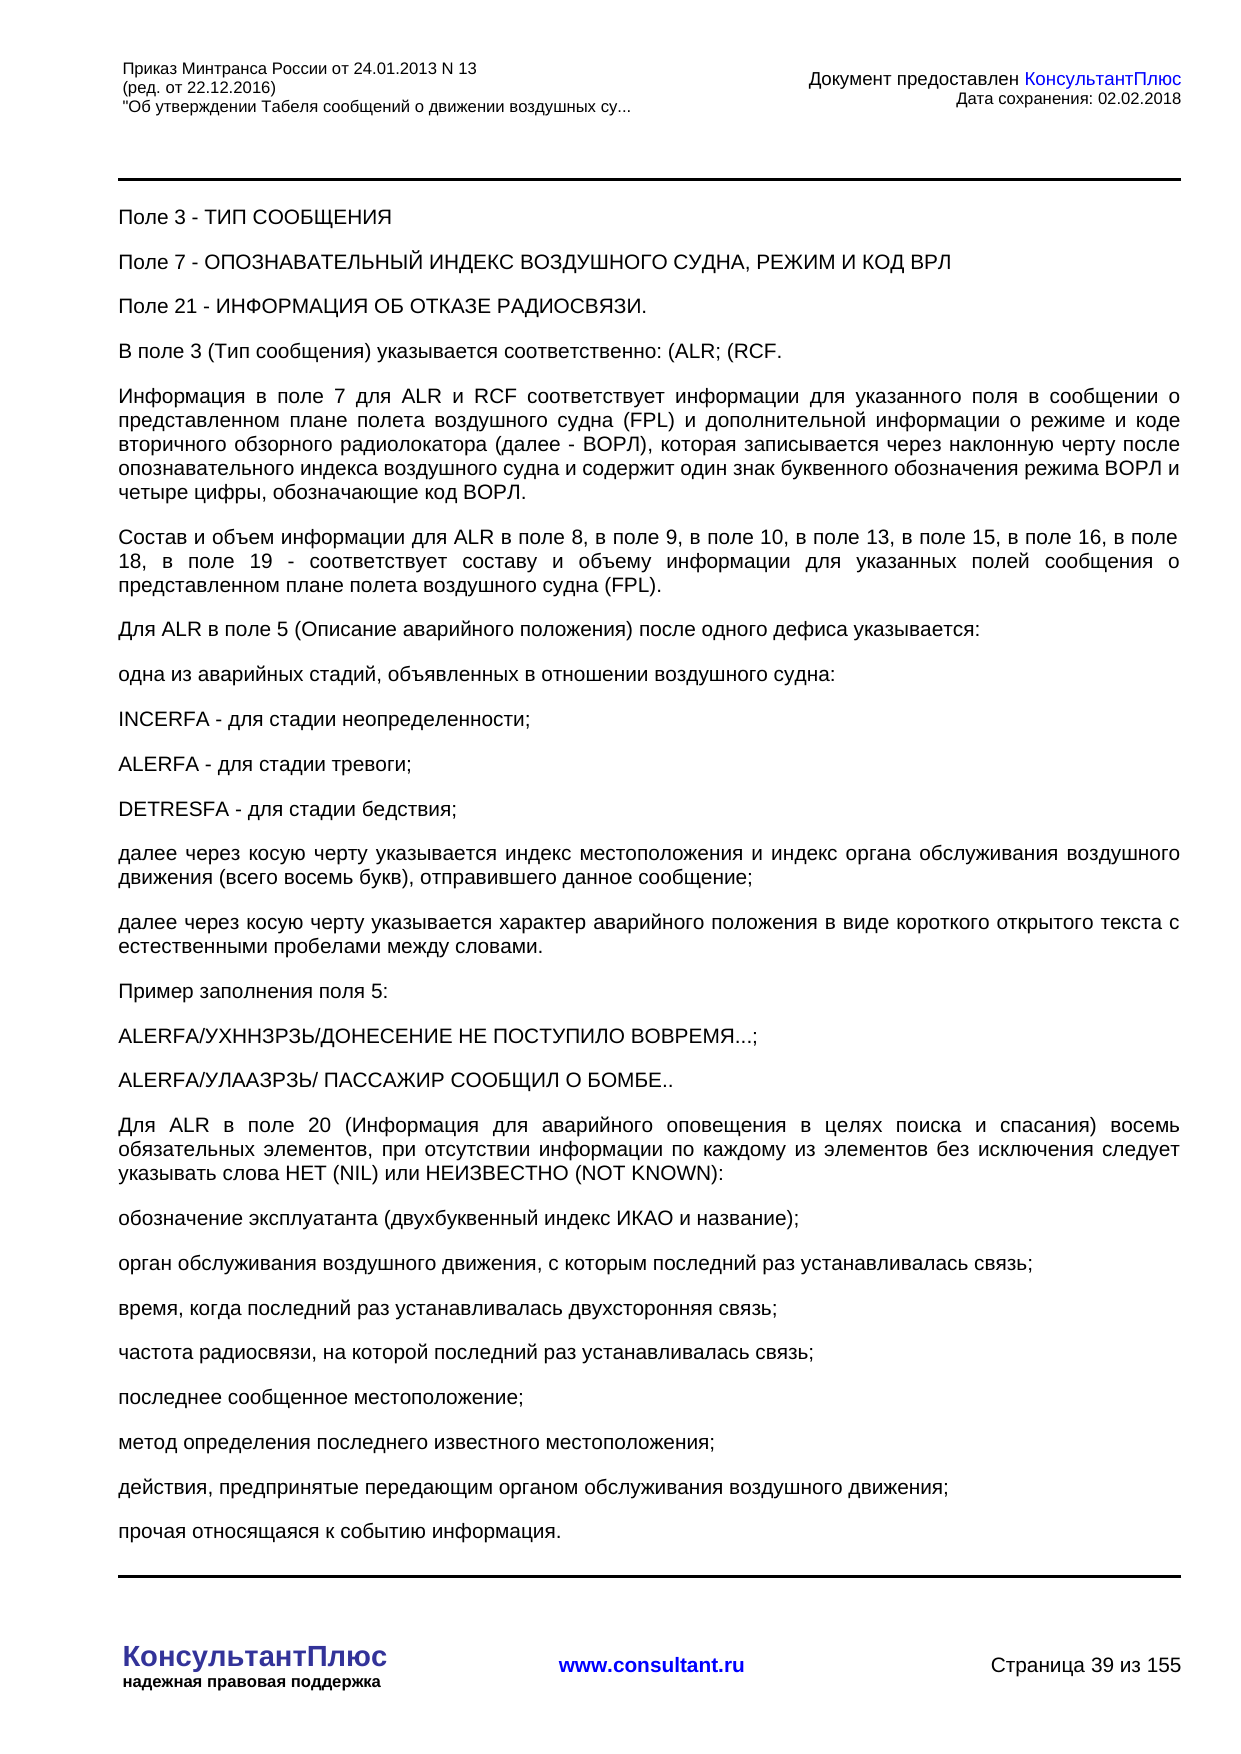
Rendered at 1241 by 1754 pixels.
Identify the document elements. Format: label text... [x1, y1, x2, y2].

text Состав и объем информации для ALR в поле 8, в поле 9, в поле 10, в поле 13, в поле 15, в поле 16, в поле 18, в поле 19 - соответствует составу и объему информации для указанных полей сообщения о представленном плане полета воздушного судна (FPL). [118, 524, 1181, 596]
text Пример заполнения поля 5: [118, 979, 1181, 1003]
text последнее сообщенное местоположение; [118, 1385, 1181, 1409]
text время, когда последний раз устанавливалась двухсторонняя связь; [118, 1295, 1181, 1319]
text Информация в поле 7 для ALR и RCF соответствует информации для указанного поля в сообщении о представленном плане полета воздушного судна (FPL) и дополнительной информации о режиме и коде вторичного обзорного радиолокатора (далее - ВОРЛ), которая записывается через наклонную черту после опознавательного индекса воздушного судна и содержит один знак буквенного обозначения режима ВОРЛ и четыре цифры, обозначающие код ВОРЛ. [118, 384, 1181, 504]
text метод определения последнего известного местоположения; [118, 1430, 1181, 1454]
text Поле 7 - ОПОЗНАВАТЕЛЬНЫЙ ИНДЕКС ВОЗДУШНОГО СУДНА, РЕЖИМ И КОД ВРЛ [118, 249, 1181, 273]
text Поле 21 - ИНФОРМАЦИЯ ОБ ОТКАЗЕ РАДИОСВЯЗИ. [118, 294, 1181, 318]
text частота радиосвязи, на которой последний раз устанавливалась связь; [118, 1340, 1181, 1364]
text далее через косую черту указывается характер аварийного положения в виде короткого открытого текста с естественными пробелами между словами. [118, 910, 1181, 958]
text Поле 3 - ТИП СООБЩЕНИЯ [118, 205, 1181, 229]
text далее через косую черту указывается индекс местоположения и индекс органа обслуживания воздушного движения (всего восемь букв), отправившего данное сообщение; [118, 841, 1181, 889]
text DETRESFA - для стадии бедствия; [118, 796, 1181, 820]
text орган обслуживания воздушного движения, с которым последний раз устанавливалась связь; [118, 1251, 1181, 1274]
text Для ALR в поле 20 (Информация для аварийного оповещения в целях поиска и спасания) восемь обязательных элементов, при отсутствии информации по каждому из элементов без исключения следует указывать слова НЕТ (NIL) или НЕИЗВЕСТНО (NOT KNOWN): [118, 1113, 1181, 1185]
text ALERFA/УЛААЗРЗЬ/ ПАССАЖИР СООБЩИЛ О БОМБЕ.. [118, 1068, 1181, 1092]
text ALERFA - для стадии тревоги; [118, 752, 1181, 776]
text действия, предпринятые передающим органом обслуживания воздушного движения; [118, 1474, 1181, 1498]
text Для ALR в поле 5 (Описание аварийного положения) после одного дефиса указывается: [118, 617, 1181, 641]
text обозначение эксплуатанта (двухбуквенный индекс ИКАО и название); [118, 1206, 1181, 1230]
text INCERFA - для стадии неопределенности; [118, 707, 1181, 731]
text одна из аварийных стадий, объявленных в отношении воздушного судна: [118, 662, 1181, 686]
text прочая относящаяся к событию информация. [118, 1519, 1181, 1543]
text В поле 3 (Тип сообщения) указывается соответственно: (ALR; (RCF. [118, 339, 1181, 363]
text ALERFA/УХННЗРЗЬ/ДОНЕСЕНИЕ НЕ ПОСТУПИЛО ВОВРЕМЯ...; [118, 1023, 1181, 1047]
